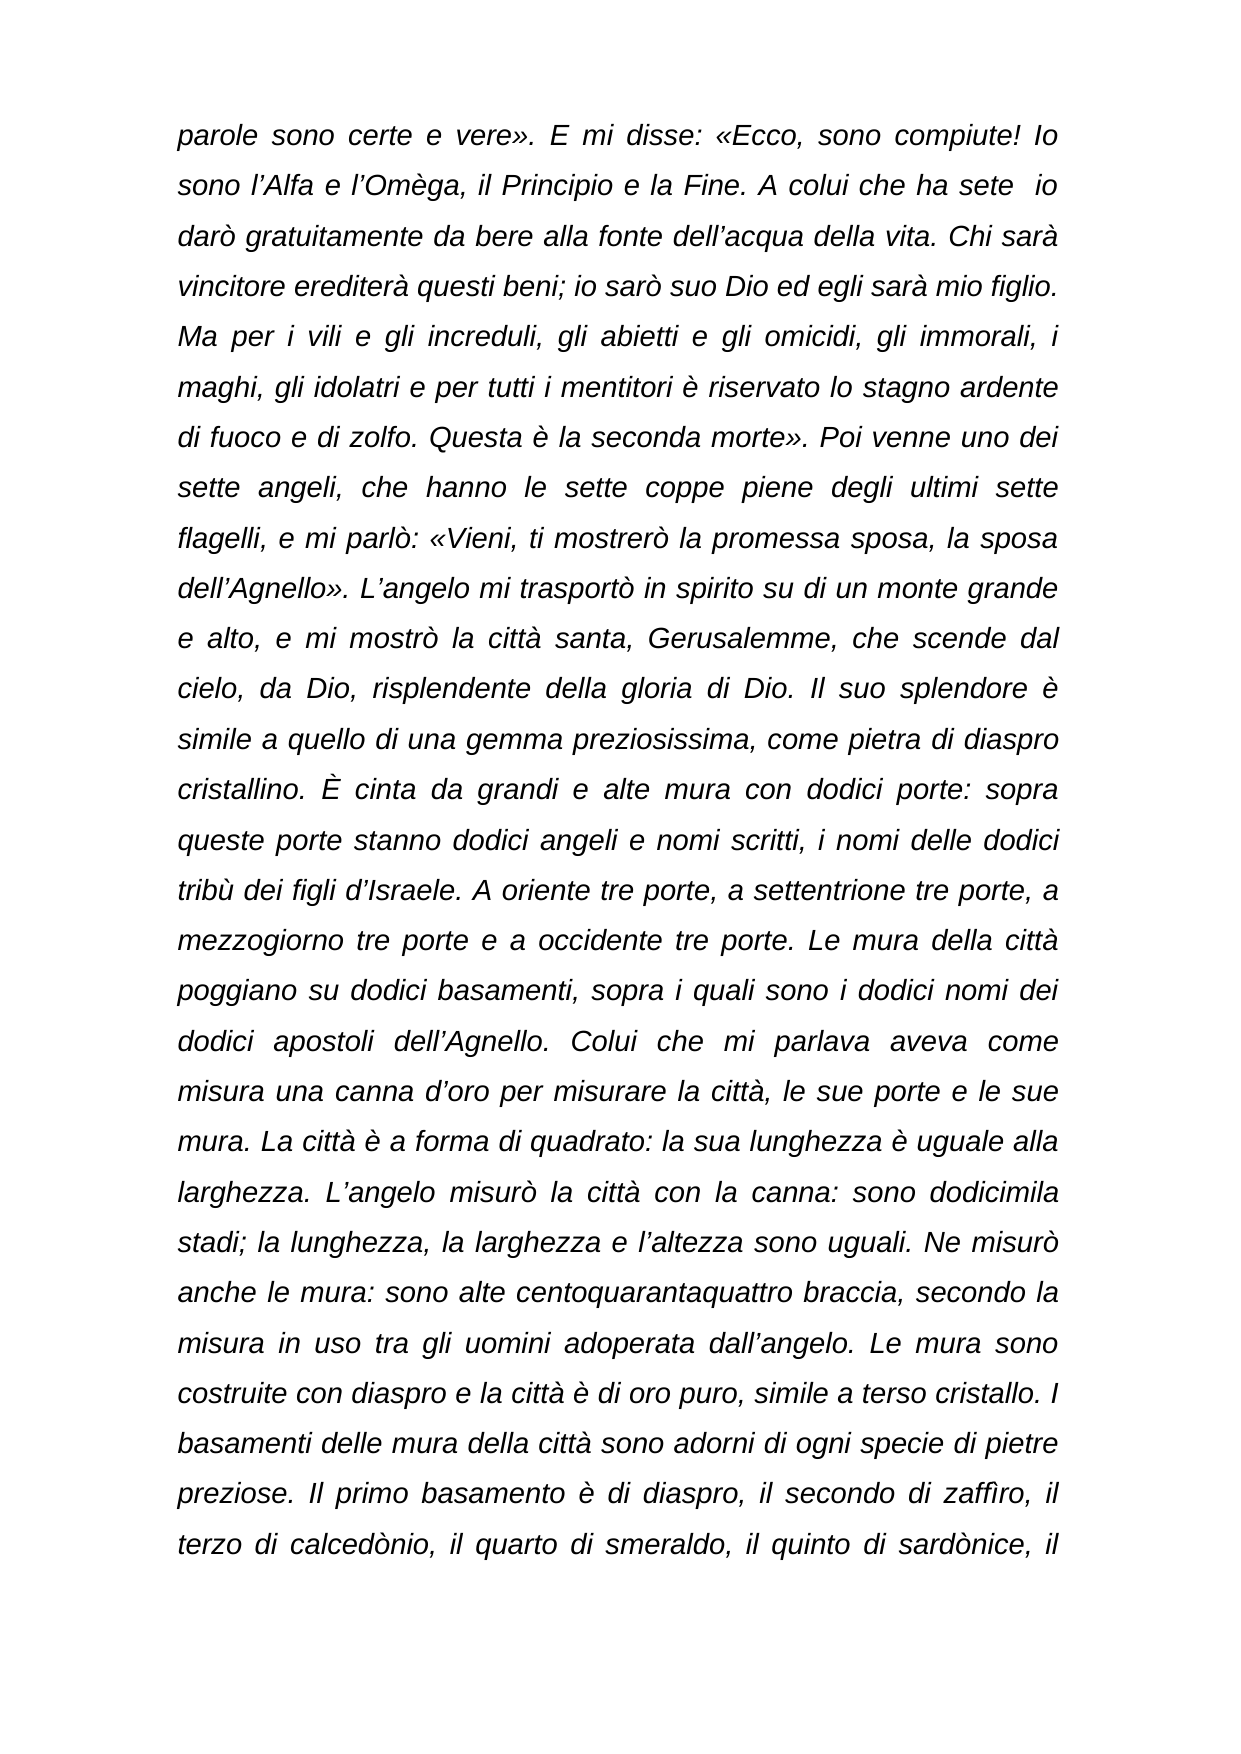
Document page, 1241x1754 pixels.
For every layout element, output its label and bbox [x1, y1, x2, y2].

text [177, 118, 1063, 1560]
